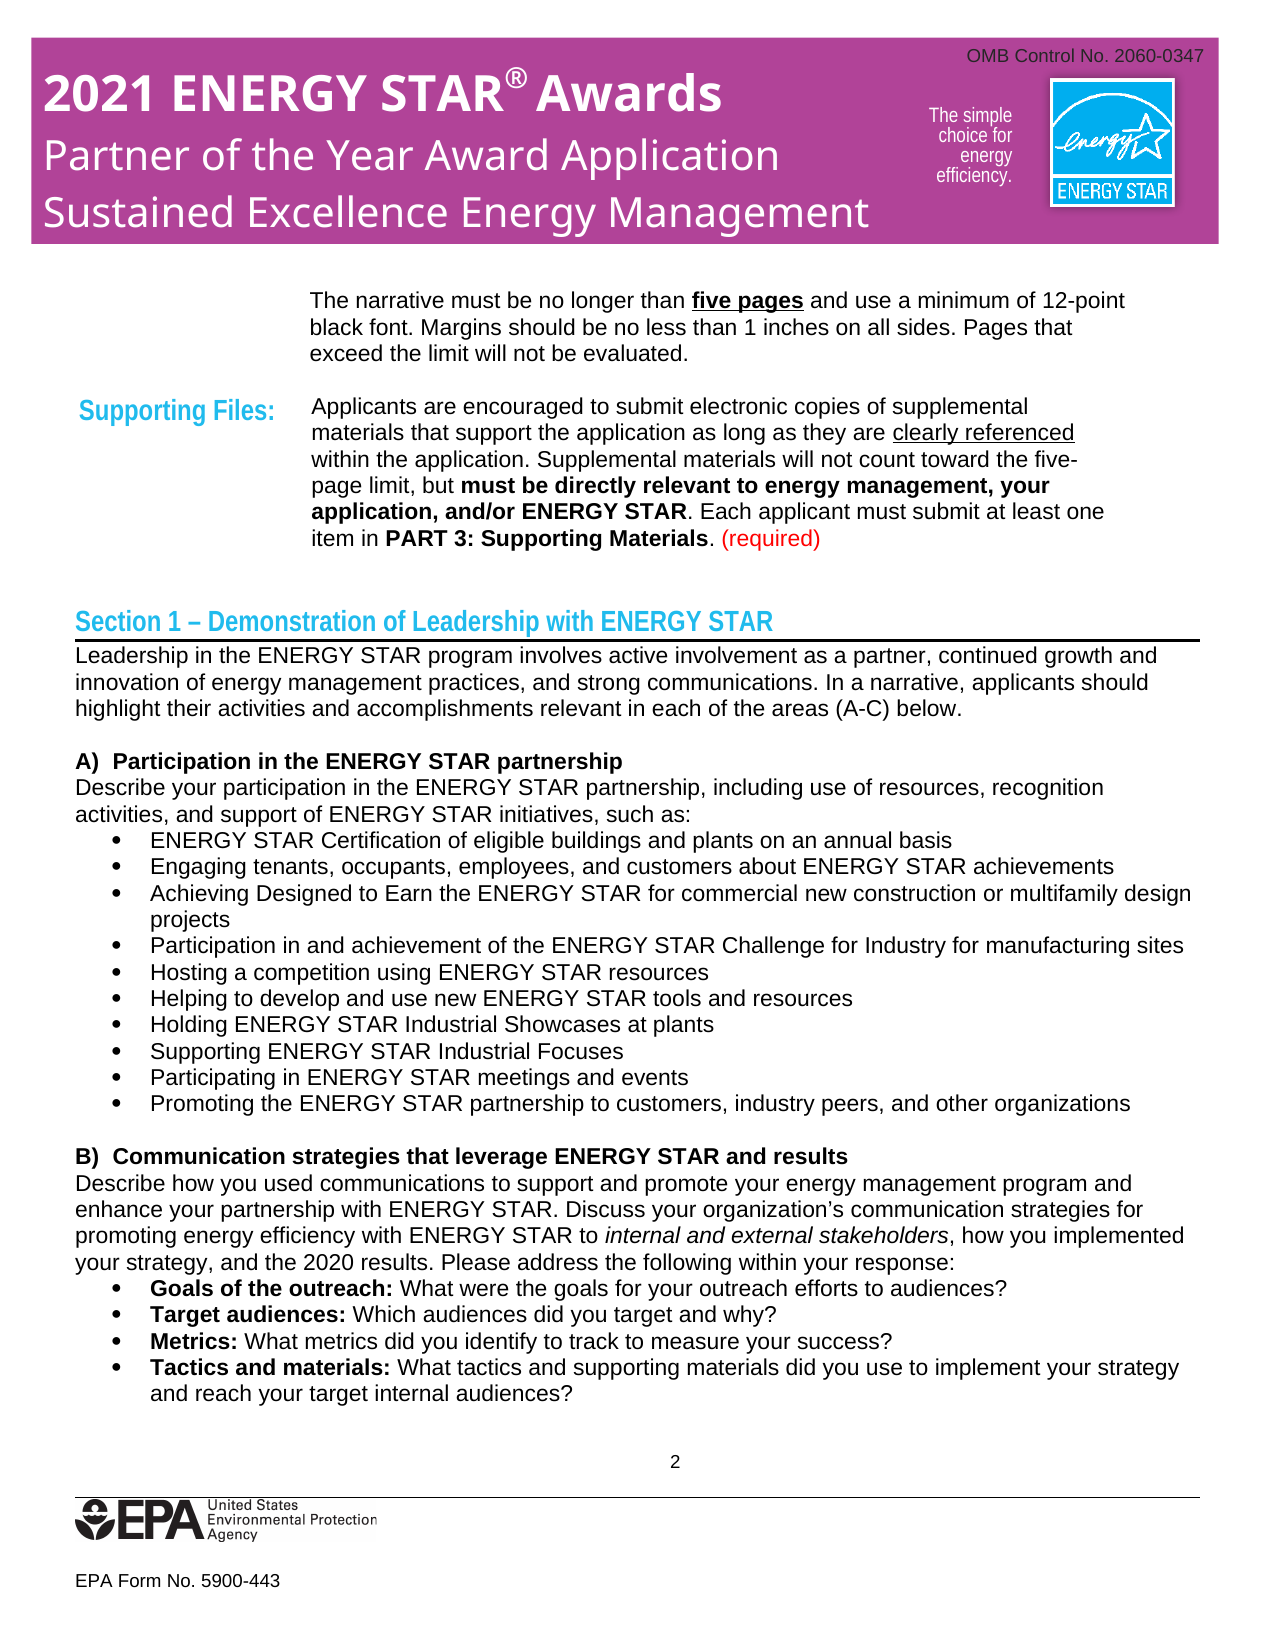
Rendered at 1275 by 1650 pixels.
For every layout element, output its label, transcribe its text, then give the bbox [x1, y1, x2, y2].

list ENERGY STAR Certification of eligible buildings and plants on an annual basis [112, 827, 1200, 853]
picture [1151, 127, 1169, 135]
table_header Accomplishments Narrative: [68, 103, 300, 393]
list Achieving Designed to Earn the ENERGY STAR for commercial new construction or multifamily design projects [112, 879, 1200, 932]
list Target audiences: Which audiences did you target and why? [112, 1301, 1200, 1328]
list Promoting the ENERGY STAR partnership to customers, industry peers, and other organizations [112, 1090, 1200, 1117]
list Goals of the outreach: What were the goals for your outreach efforts to audiences? [112, 1275, 1200, 1301]
list Helping to develop and use new ENERGY STAR tools and resources [112, 985, 1200, 1011]
text Communication strategies that leverage ENERGY STAR and results [75, 1143, 1200, 1169]
table_cell Supporting Files: [68, 393, 300, 577]
picture [75, 1499, 377, 1542]
picture [1143, 114, 1150, 123]
list Tactics and materials: What tactics and supporting materials did you use to implement your strategy and reach your target internal audiences? [112, 1354, 1200, 1407]
picture [1154, 150, 1160, 158]
list Engaging tenants, occupants, employees, and customers about ENERGY STAR achievements [112, 853, 1200, 879]
text Participation in the ENERGY STAR partnership [75, 748, 1200, 774]
list Leadership in the ENERGY STAR program involves active involvement as a partner, continued growth and innovation of energy management practices, and strong communications. In a narrative, applicants should highlight their activities and accomplishments relevant in each of the areas (A-C) below. [75, 642, 1200, 721]
table_cell Applicants are encouraged to submit electronic copies of supplemental materials that support the application as long as they are clearly referenced within the application. Supplemental materials will not count toward the five-page limit, but must be directly relevant to energy management, your application, and/or ENERGY STAR. Each applicant must submit at least one item in PART 3: Supporting Materials. (required) [300, 393, 1138, 577]
list Holding ENERGY STAR Industrial Showcases at plants [112, 1011, 1200, 1038]
list Participation in and achievement of the ENERGY STAR Challenge for Industry for manufacturing sites [112, 932, 1200, 959]
text Section 1 – Demonstration of Leadership with ENERGY STAR [75, 604, 1200, 639]
picture [1083, 94, 1136, 101]
list Participating in ENERGY STAR meetings and events [112, 1064, 1200, 1090]
list Hosting a competition using ENERGY STAR resources [112, 959, 1200, 985]
list Metrics: What metrics did you identify to track to measure your success? [112, 1328, 1200, 1354]
picture [1050, 78, 1175, 207]
list Describe how you used communications to support and promote your energy management program and enhance your partnership with ENERGY STAR. Discuss your organization’s communication strategies for promoting energy efficiency with ENERGY STAR to internal and external stakeholders, how you implemented your strategy, and the 2020 results. Please address the following within your response: [75, 1169, 1200, 1275]
list Supporting ENERGY STAR Industrial Focuses [112, 1038, 1200, 1064]
list Describe your participation in the ENERGY STAR partnership, including use of resources, recognition activities, and support of ENERGY STAR initiatives, such as: [75, 774, 1200, 827]
